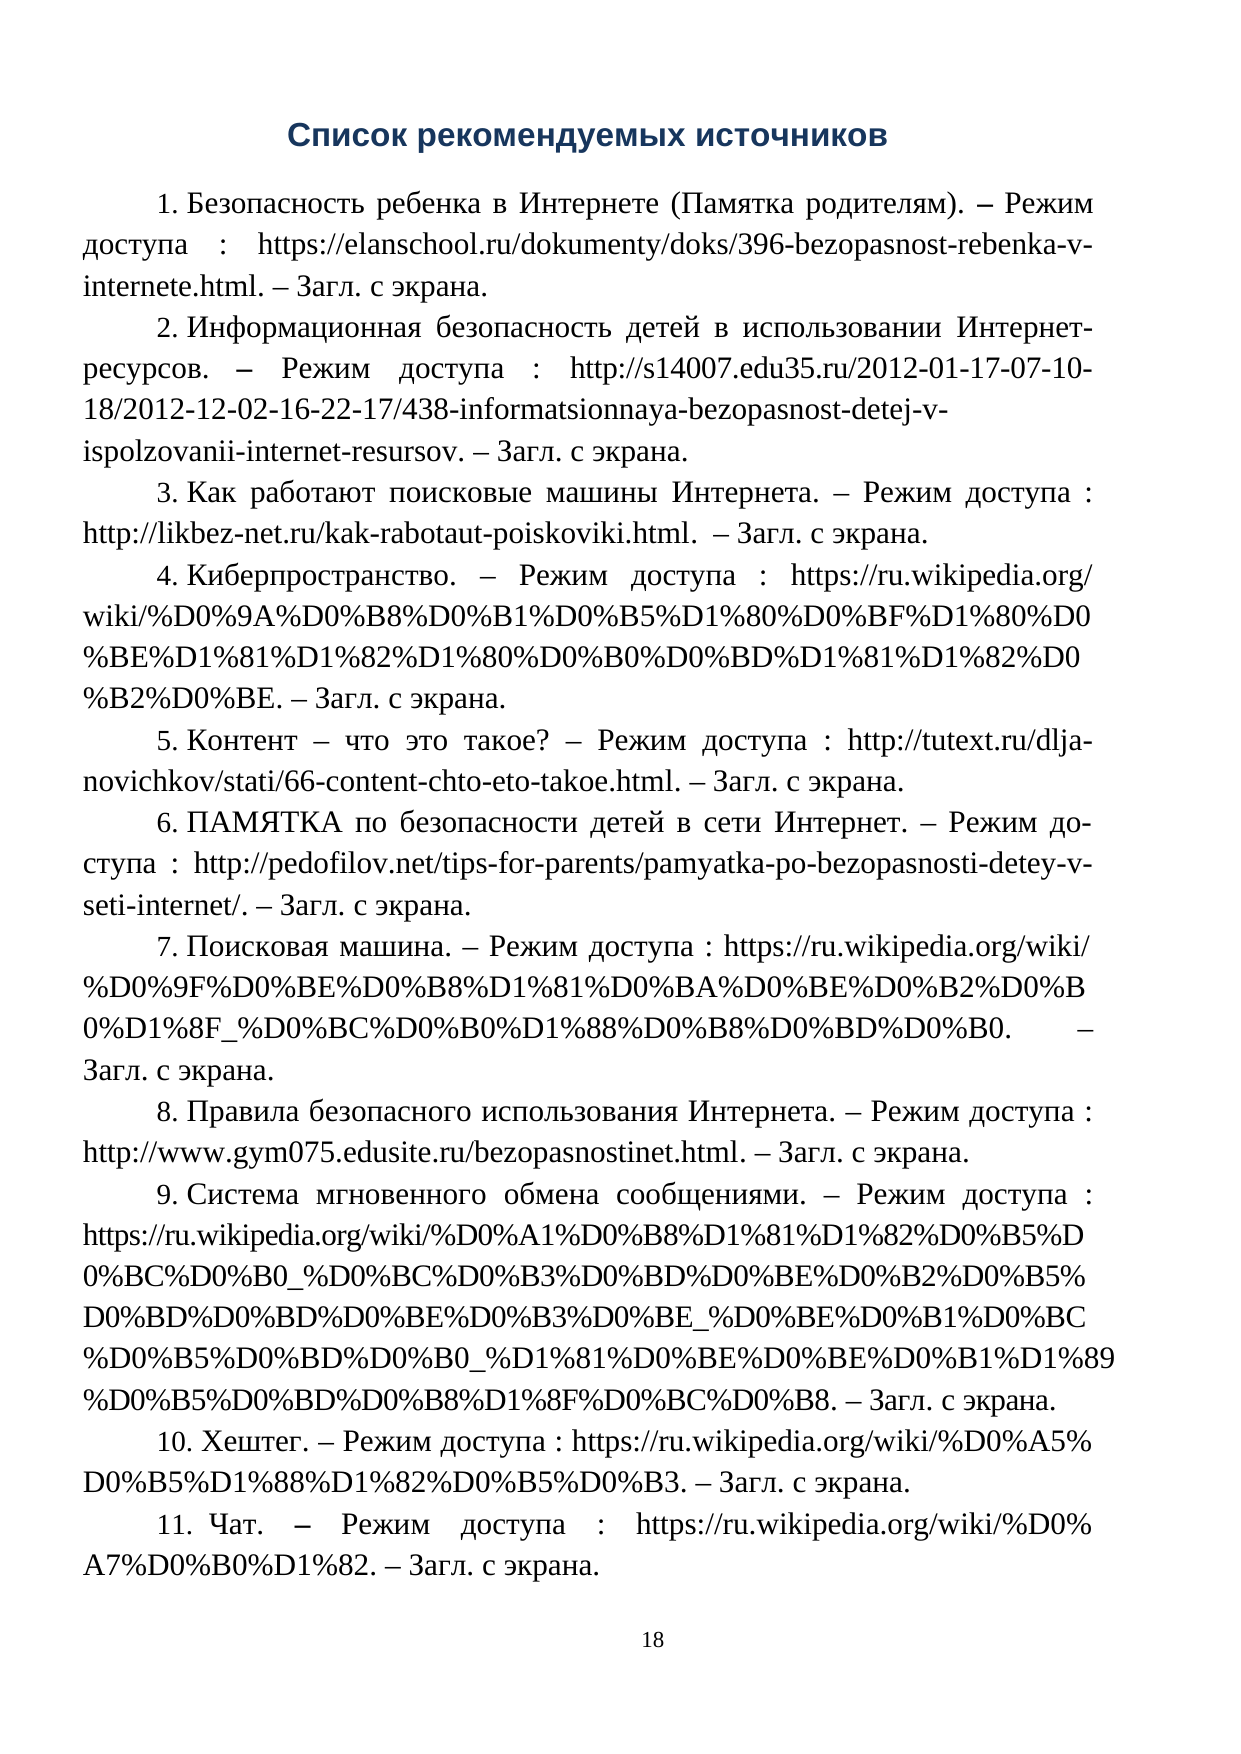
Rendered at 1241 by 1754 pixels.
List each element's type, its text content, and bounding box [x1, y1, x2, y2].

list Поисковая машина. – Режим доступа : https://ru.wikipedia.org/wiki/ [156, 927, 1240, 963]
text %D0%9F%D0%BE%D0%B8%D1%81%D0%BA%D0%BE%D0%B2%D0%B 0%D1%8F_%D0%BC%D0%B0%D1%88%D0%B8%D0%BD%D0%B0. – [83, 968, 1093, 1046]
list Киберпространство. – Режим доступа : https://ru.wikipedia.org/ wiki/%D0%9A%D0%B8%D0%B1%D0%B5%D1%80%D0%BF%D1%80%D0 [83, 556, 1093, 633]
text %B2%D0%BE. – Загл. с экрана. [83, 679, 1240, 715]
list ПАМЯТКА по безопасности детей в сети Интернет. – Режим до- ступа : http://pedofilov.net/tips-for-parents/pamyatka-po-bezopasnosti-detey-v- seti-internet/. – Загл. с экрана. [83, 803, 1093, 922]
list Контент – что это такое? – Режим доступа : http://tutext.ru/dlja- novichkov/stati/66-content-chto-eto-takoe.html. – Загл. с экрана. [83, 721, 1093, 798]
list Хештег. – Режим доступа : https://ru.wikipedia.org/wiki/%D0%A5% D0%B5%D1%88%D1%82%D0%B5%D0%B3. – Загл. с экрана. [83, 1422, 1092, 1500]
list Информационная безопасность детей в использовании Интернет- ресурсов. – Режим доступа : http://s14007.edu35.ru/2012-01-17-07-10- 18/2012-12-02-16-22-17/438-informatsionnaya-bezopasnost-detej-v- ispolzovanii-internet-resursov. – Загл. с экрана. [83, 308, 1093, 468]
list Система мгновенного обмена сообщениями. – Режим доступа : https://ru.wikipedia.org/wiki/%D0%A1%D0%B8%D1%81%D1%82%D0%B5%D 0%BC%D0%B0_%D0%BC%D0%B3%D0%BD%D0%BE%D0%B2%D0%B5% D0%BD%D0%BD%D0%BE%D0%B3%D0%BE_%D0%BE%D0%B1%D0%BC [83, 1175, 1093, 1335]
text %D0%B5%D0%BD%D0%B0_%D1%81%D0%BE%D0%BE%D0%B1%D1%89 [83, 1340, 1240, 1376]
text %BE%D1%81%D1%82%D1%80%D0%B0%D0%BD%D1%81%D1%82%D0 [83, 638, 1240, 674]
list Правила безопасного использования Интернета. – Режим доступа : http://www.gym075.edusite.ru/bezopasnostinet.html. – Загл. с экрана. [83, 1092, 1093, 1169]
list Безопасность ребенка в Интернете (Памятка родителям). – Режим доступа : https://elanschool.ru/dokumenty/doks/396-bezopasnost-rebenka-v- internete.html. – Загл. с экрана. [83, 184, 1093, 303]
text Загл. с экрана. [83, 1051, 1240, 1087]
text %D0%B5%D0%BD%D0%B8%D1%8F%D0%BC%D0%B8. – Загл. с экрана. [83, 1381, 1240, 1417]
subtitle Список рекомендуемых источников [179, 115, 996, 154]
list Как работают поисковые машины Интернета. – Режим доступа : http://likbez-net.ru/kak-rabotaut-poiskoviki.html. – Загл. с экрана. [83, 473, 1093, 551]
list Чат. – Режим доступа : https://ru.wikipedia.org/wiki/%D0% A7%D0%B0%D1%82. – Загл. с экрана. [83, 1505, 1093, 1582]
